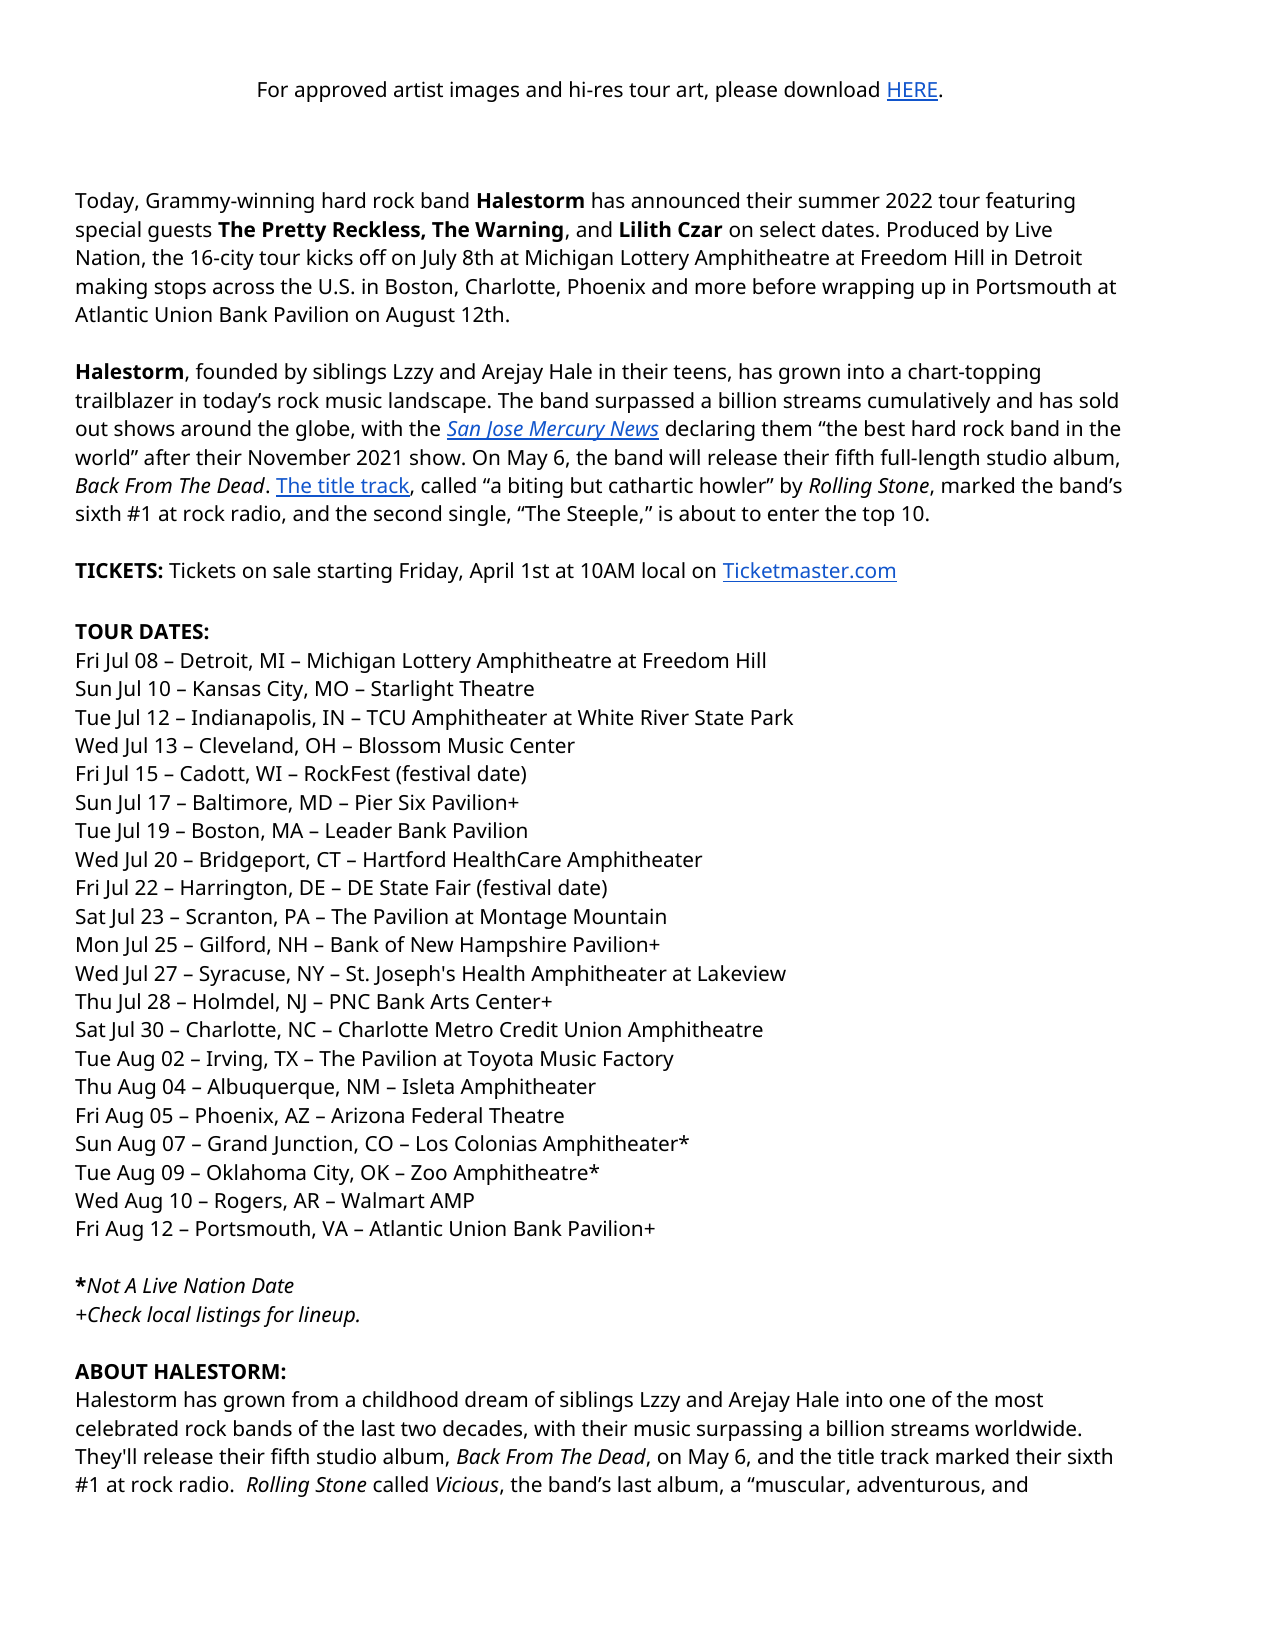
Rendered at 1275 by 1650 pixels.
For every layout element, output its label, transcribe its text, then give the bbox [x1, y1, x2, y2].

text Wed Aug 10 – Rogers, AR – Walmart AMP [75, 1186, 1125, 1214]
text Fri Jul 08 – Detroit, MI – Michigan Lottery Amphitheatre at Freedom Hill [75, 646, 1125, 674]
text Fri Aug 12 – Portsmouth, VA – Atlantic Union Bank Pavilion+ [75, 1214, 1125, 1243]
text Mon Jul 25 – Gilford, NH – Bank of New Hampshire Pavilion+ [75, 930, 1125, 959]
text TICKETS: Tickets on sale starting Friday, April 1st at 10AM local on Ticketmaster.com [75, 556, 1125, 585]
text TOUR DATES: [75, 617, 1125, 646]
text Tue Aug 02 – Irving, TX – The Pavilion at Toyota Music Factory [75, 1044, 1125, 1072]
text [75, 1385, 1125, 1499]
text *Not A Live Nation Date [75, 1271, 1125, 1300]
text Fri Aug 05 – Phoenix, AZ – Arizona Federal Theatre [75, 1101, 1125, 1129]
text Sun Aug 07 – Grand Junction, CO – Los Colonias Amphitheater* [75, 1129, 1125, 1158]
text Today, Grammy-winning hard rock band Halestorm has announced their summer 2022 tour featuring special guests The Pretty Reckless, The Warning, and Lilith Czar on select dates. Produced by Live Nation, the 16-city tour kicks off on July 8th at Michigan Lottery Amphitheatre at Freedom Hill in Detroit making stops across the U.S. in Boston, Charlotte, Phoenix and more before wrapping up in Portsmouth at Atlantic Union Bank Pavilion on August 12th. [75, 187, 1125, 329]
text +Check local listings for lineup. [75, 1300, 1125, 1328]
text Wed Jul 27 – Syracuse, NY – St. Joseph's Health Amphitheater at Lakeview [75, 959, 1125, 987]
text Tue Aug 09 – Oklahoma City, OK – Zoo Amphitheatre* [75, 1158, 1125, 1186]
text Thu Jul 28 – Holmdel, NJ – PNC Bank Arts Center+ [75, 987, 1125, 1016]
text Fri Jul 15 – Cadott, WI – RockFest (festival date) [75, 759, 1125, 788]
text Sun Jul 17 – Baltimore, MD – Pier Six Pavilion+ [75, 788, 1125, 816]
text Wed Jul 20 – Bridgeport, CT – Hartford HealthCare Amphitheater [75, 845, 1125, 873]
text Thu Aug 04 – Albuquerque, NM – Isleta Amphitheater [75, 1072, 1125, 1101]
text Sat Jul 23 – Scranton, PA – The Pavilion at Montage Mountain [75, 902, 1125, 930]
text Sat Jul 30 – Charlotte, NC – Charlotte Metro Credit Union Amphitheatre [75, 1016, 1125, 1044]
text ABOUT HALESTORM: [75, 1357, 1125, 1385]
text Halestorm, founded by siblings Lzzy and Arejay Hale in their teens, has grown into a chart-topping trailblazer in today’s rock music landscape. The band surpassed a billion streams cumulatively and has sold out shows around the globe, with the San Jose Mercury News declaring them “the best hard rock band in the world” after their November 2021 show. On May 6, the band will release their fifth full-length studio album, Back From The Dead. The title track, called “a biting but cathartic howler” by Rolling Stone, marked the band’s sixth #1 at rock radio, and the second single, “The Steeple,” is about to enter the top 10. [75, 357, 1125, 528]
text For approved artist images and hi-res tour art, please download HERE. [75, 75, 1125, 130]
text Wed Jul 13 – Cleveland, OH – Blossom Music Center [75, 731, 1125, 759]
text Fri Jul 22 – Harrington, DE – DE State Fair (festival date) [75, 873, 1125, 902]
text Sun Jul 10 – Kansas City, MO – Starlight Theatre [75, 674, 1125, 703]
text Tue Jul 19 – Boston, MA – Leader Bank Pavilion [75, 816, 1125, 845]
text Tue Jul 12 – Indianapolis, IN – TCU Amphitheater at White River State Park [75, 703, 1125, 731]
